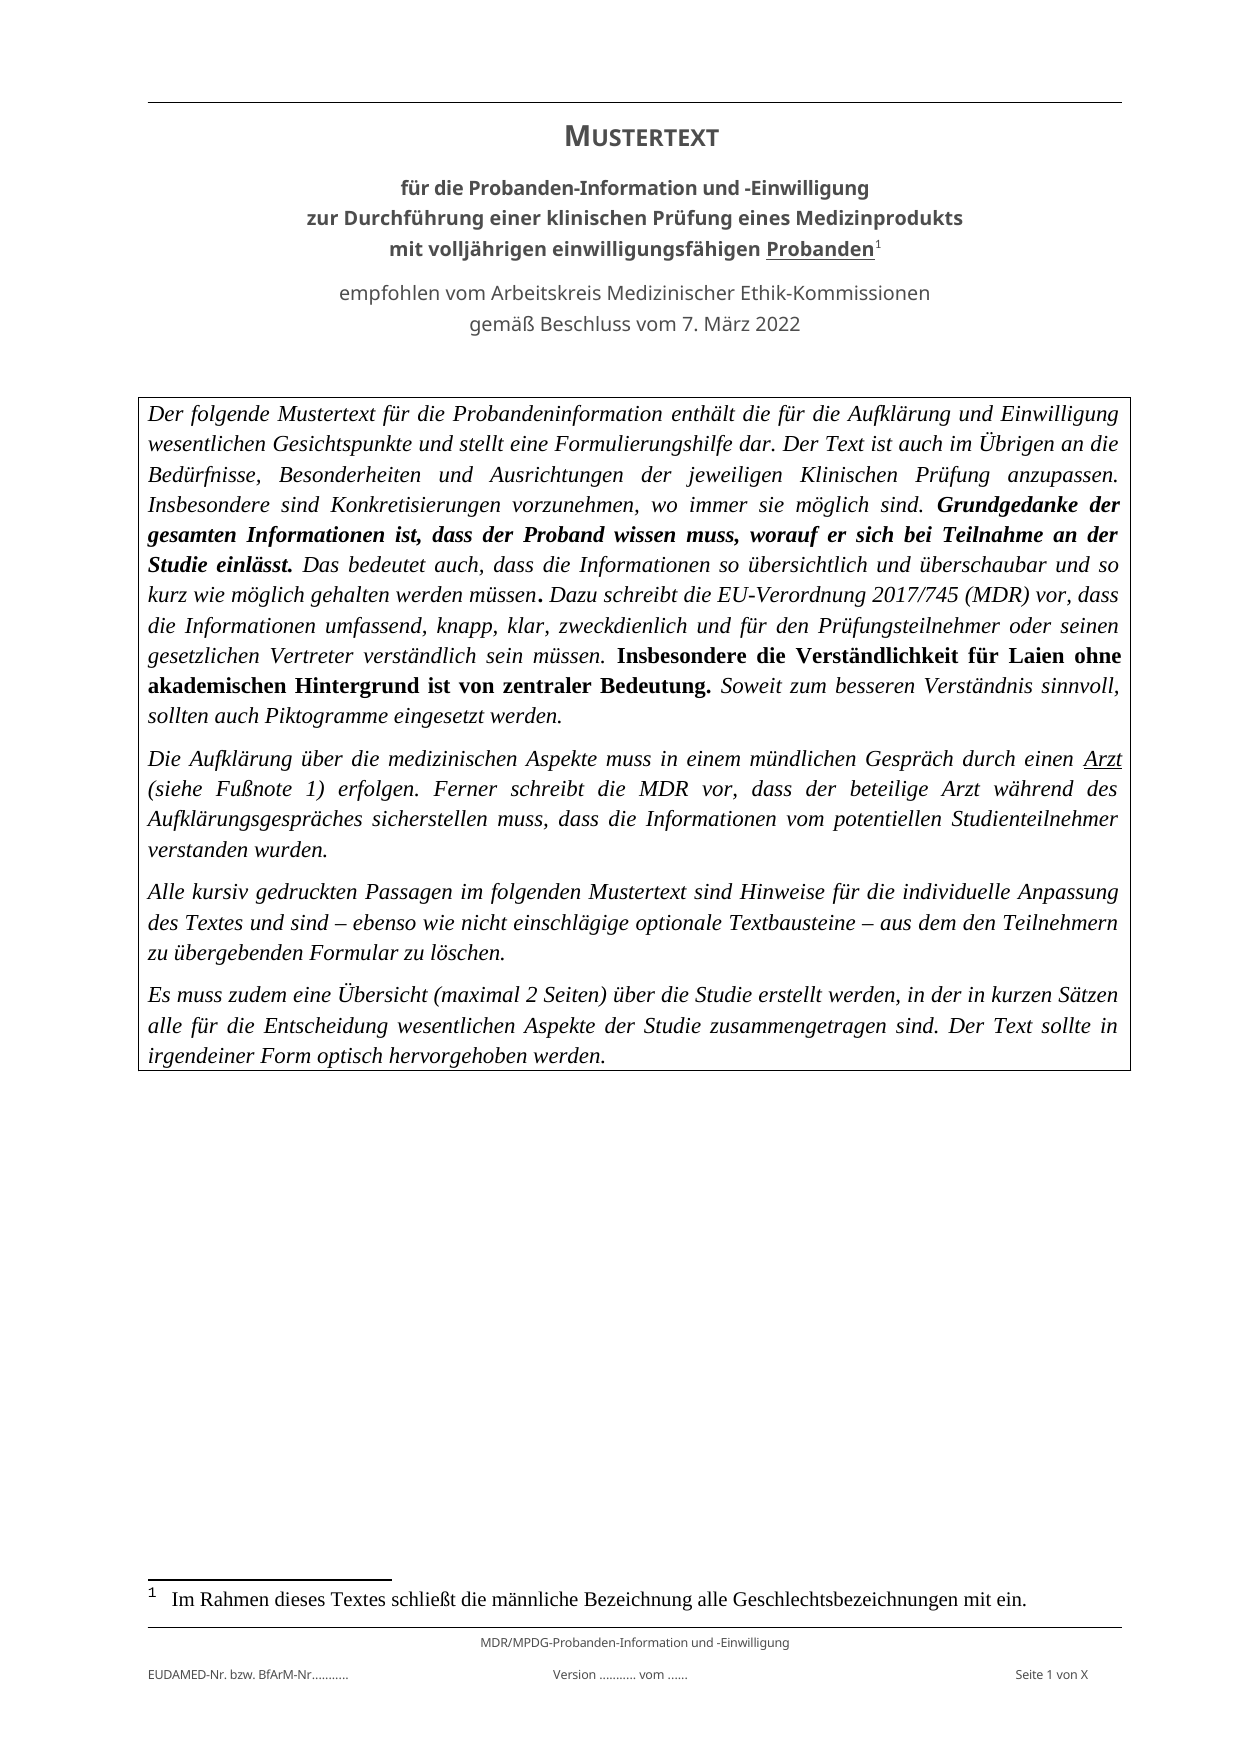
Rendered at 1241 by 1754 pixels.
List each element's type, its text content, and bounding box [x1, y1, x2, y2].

text empfohlen vom Arbeitskreis Medizinischer Ethik-Kommissionen gemäß Beschluss vom 7. März 2022 [148, 279, 1122, 337]
text Es muss zudem eine Übersicht (maximal 2 Seiten) über die Studie erstellt werden, in der in kurzen Sätzen alle für die Entscheidung wesentlichen Aspekte der Studie zusammengetragen sind. Der Text sollte in irgendeiner Form optisch hervorgehoben werden. [139, 978, 1130, 1070]
text Die Aufklärung über die medizinischen Aspekte muss in einem mündlichen Gespräch durch einen Arzt (siehe Fußnote 1) erfolgen. Ferner schreibt die MDR vor, dass der beteilige Arzt während des Aufklärungsgespräches sicherstellen muss, dass die Informationen vom potentiellen Studienteilnehmer verstanden wurden. [139, 742, 1130, 862]
text Alle kursiv gedruckten Passagen im folgenden Mustertext sind Hinweise für die individuelle Anpassung des Textes und sind – ebenso wie nicht einschlägige optionale Textbausteine – aus dem den Teilnehmern zu übergebenden Formular zu löschen. [139, 875, 1130, 965]
text Der folgende Mustertext für die Probandeninformation enthält die für die Aufklärung und Einwilligung wesentlichen Gesichtspunkte und stellt eine Formulierungshilfe dar. Der Text ist auch im Übrigen an die Bedürfnisse, Besonderheiten und Ausrichtungen der jeweiligen Klinischen Prüfung anzupassen. Insbesondere sind Konkretisierungen vorzunehmen, wo immer sie möglich sind. Grundgedanke der gesamten Informationen ist, dass der Proband wissen muss, worauf er sich bei Teilnahme an der Studie einlässt. Das bedeutet auch, dass die Informationen so übersichtlich und überschaubar und so kurz wie möglich gehalten werden müssen. Dazu schreibt die EU-Verordnung 2017/745 (MDR) vor, dass die Informationen umfassend, knapp, klar, zweckdienlich und für den Prüfungsteilnehmer oder seinen gesetzlichen Vertreter verständlich sein müssen. Insbesondere die Verständlichkeit für Laien ohne akademischen Hintergrund ist von zentraler Bedeutung. Soweit zum besseren Verständnis sinnvoll, sollten auch Piktogramme eingesetzt werden. [139, 398, 1130, 729]
text für die Probanden-Information und -Einwilligung zur Durchführung einer klinischen Prüfung eines Medizinprodukts mit volljährigen einwilligungsfähigen Probanden [148, 174, 1122, 263]
text Mustertext [148, 103, 1122, 155]
